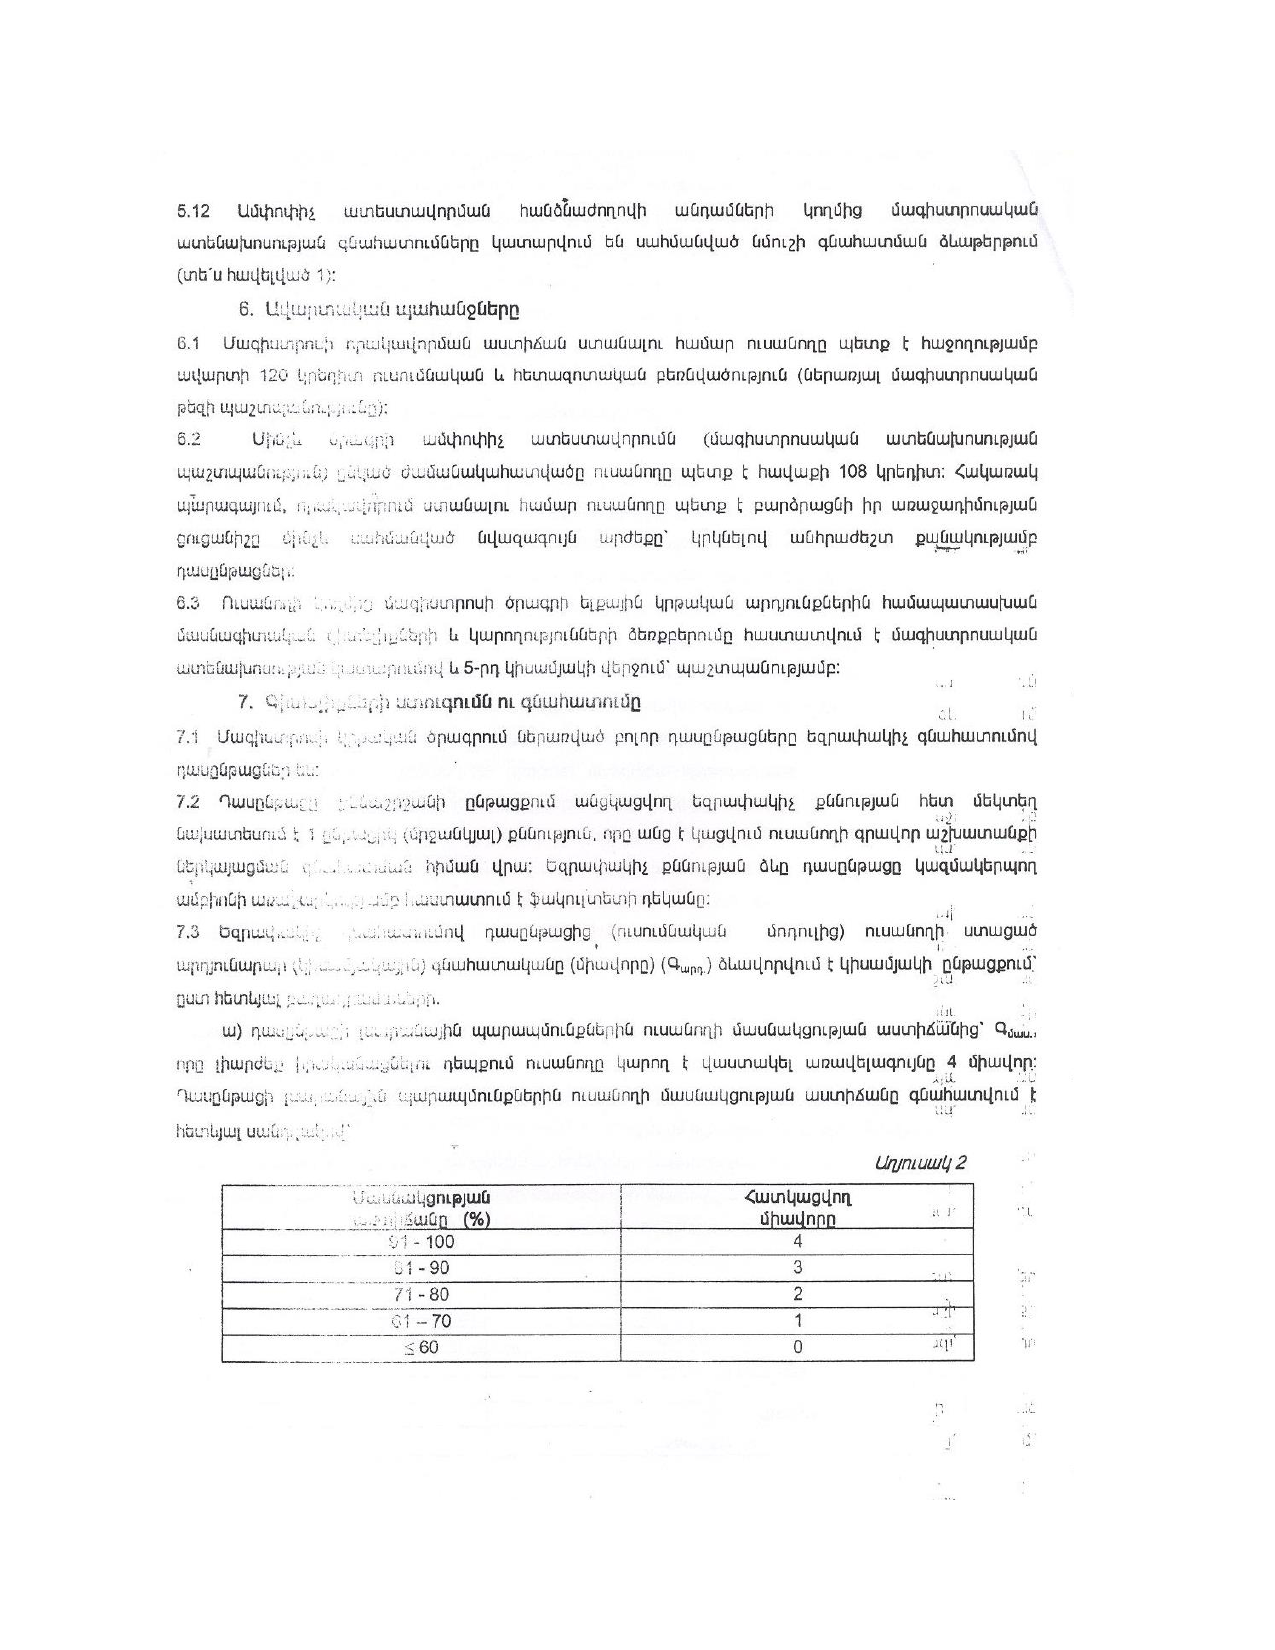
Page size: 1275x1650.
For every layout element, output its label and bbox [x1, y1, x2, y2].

picture [150, 150, 1074, 1500]
